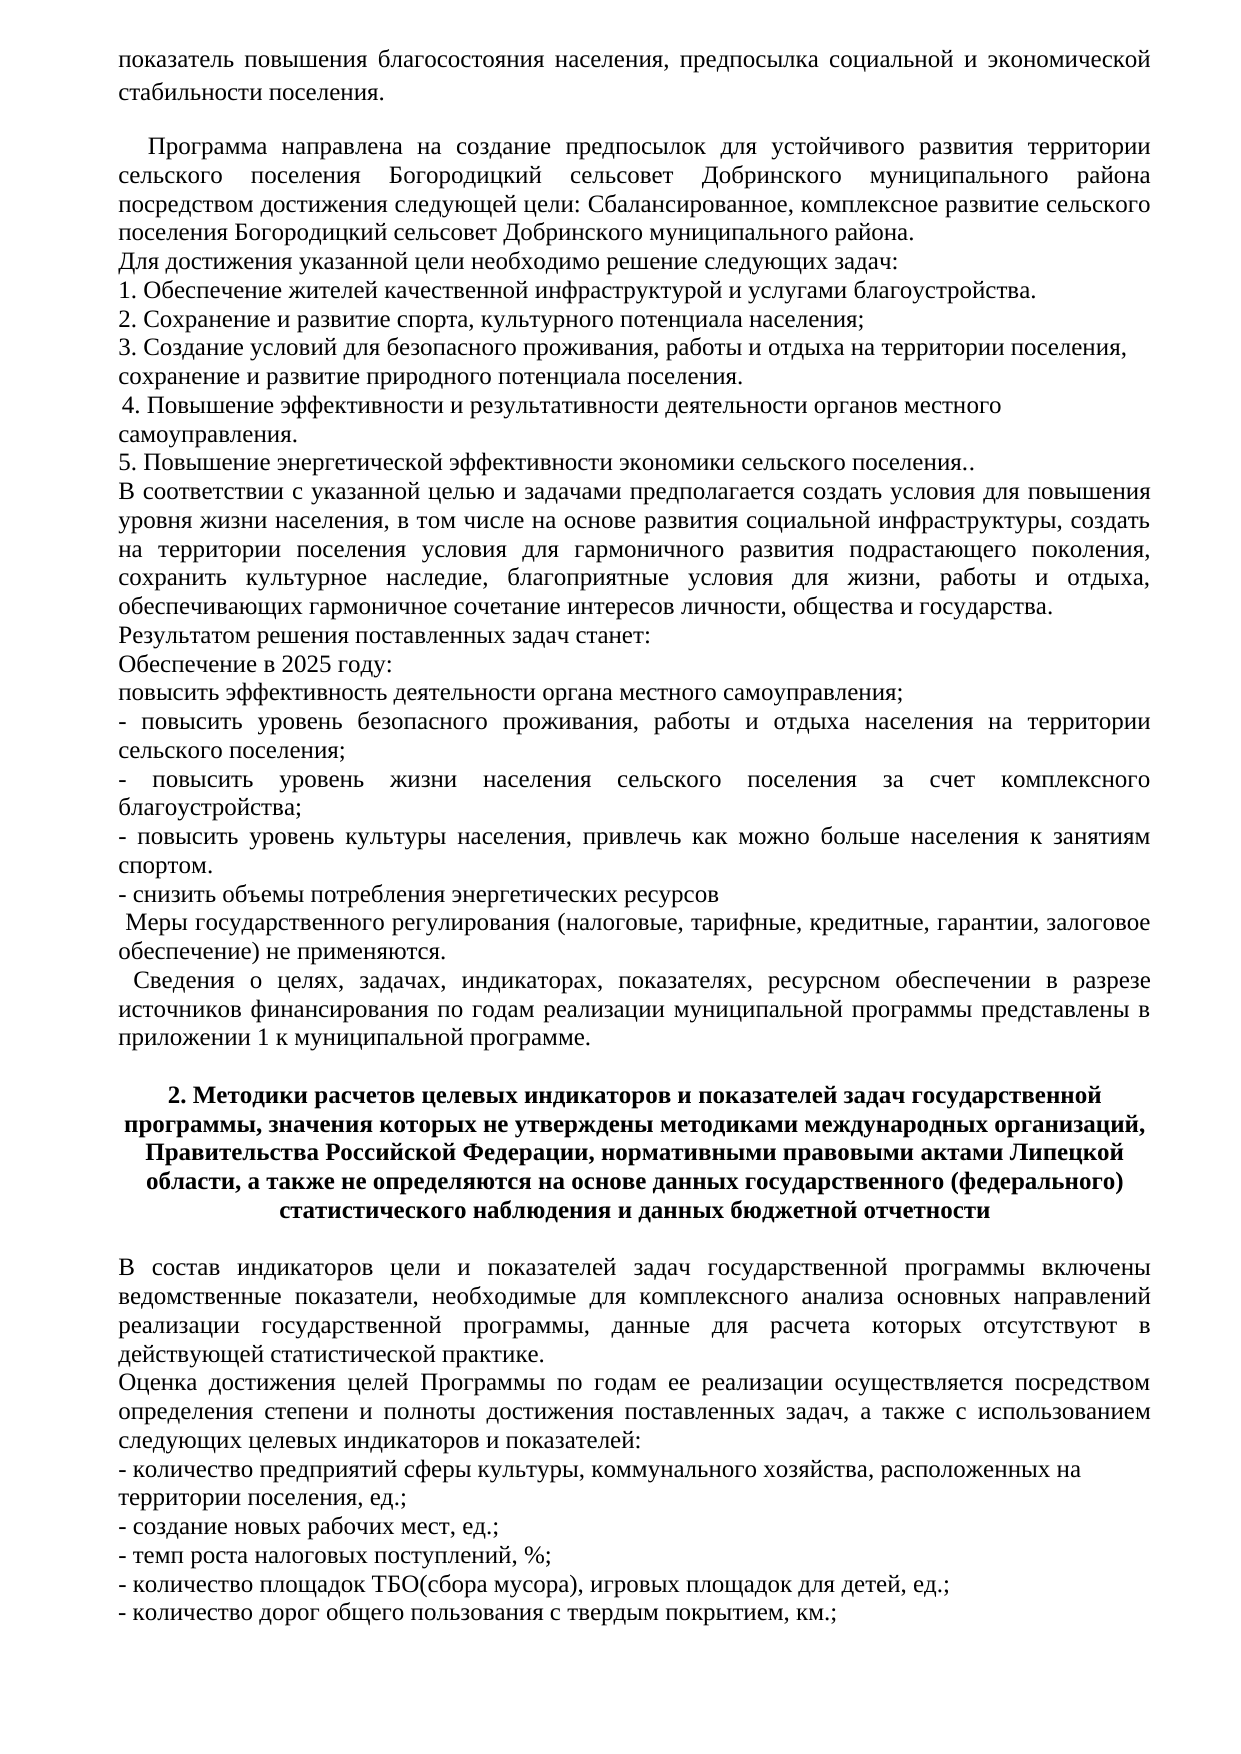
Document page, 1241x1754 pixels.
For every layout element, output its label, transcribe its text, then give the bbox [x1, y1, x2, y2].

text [118, 44, 1152, 106]
text Оценка достижения целей Программы по годам ее реализации осуществляется посредством определения степени и полноты достижения поставленных задач, а также с использованием следующих целевых индикаторов и показателей: [118, 1367, 1152, 1454]
text В соответствии с указанной целью и задачами предполагается создать условия для повышения уровня жизни населения, в том числе на основе развития социальной инфраструктуры, создать на территории поселения условия для гармоничного развития подрастающего поколения, сохранить культурное наследие, благоприятные условия для жизни, работы и отдыха, обеспечивающих гармоничное сочетание интересов личности, общества и государства. [118, 476, 1152, 620]
text 1. Обеспечение жителей качественной инфраструктурой и услугами благоустройства. [118, 275, 1152, 304]
text В состав индикаторов цели и показателей задач государственной программы включены ведомственные показатели, необходимые для комплексного анализа основных направлений реализации государственной программы, данные для расчета которых отсутствуют в действующей статистической практике. [118, 1252, 1152, 1367]
text 5. Повышение энергетической эффективности экономики сельского поселения.. [118, 447, 1152, 476]
text - количество дорог общего пользования с твердым покрытием, км.; [118, 1597, 1152, 1626]
text - повысить уровень безопасного проживания, работы и отдыха населения на территории сельского поселения; [118, 706, 1152, 764]
text Сведения о целях, задачах, индикаторах, показателях, ресурсном обеспечении в разрезе источников финансирования по годам реализации муниципальной программы представлены в приложении 1 к муниципальной программе. [118, 965, 1152, 1051]
text Меры государственного регулирования (налоговые, тарифные, кредитные, гарантии, залоговое обеспечение) не применяются. [118, 907, 1152, 965]
text - повысить уровень культуры населения, привлечь как можно больше населения к занятиям спортом. [118, 821, 1152, 879]
text - темп роста налоговых поступлений, %; [118, 1540, 1152, 1569]
text Программа направлена на создание предпосылок для устойчивого развития территории сельского поселения Богородицкий сельсовет Добринского муниципального района посредством достижения следующей цели: Сбалансированное, комплексное развитие сельского поселения Богородицкий сельсовет Добринского муниципального района. [118, 131, 1152, 246]
text Для достижения указанной цели необходимо решение следующих задач: [118, 246, 1152, 275]
text области, а также не определяются на основе данных государственного (федерального) статистического наблюдения и данных бюджетной отчетности [118, 1166, 1152, 1224]
text - снизить объемы потребления энергетических ресурсов [118, 879, 1152, 907]
text - создание новых рабочих мест, ед.; [118, 1511, 1152, 1540]
text - количество предприятий сферы культуры, коммунального хозяйства, расположенных на территории поселения, ед.; [118, 1454, 1152, 1511]
text 2. Методики расчетов целевых индикаторов и показателей задач государственной программы, значения которых не утверждены методиками международных организаций, Правительства Российской Федерации, нормативными правовыми актами Липецкой [118, 1080, 1152, 1166]
text повысить эффективность деятельности органа местного самоуправления; [118, 677, 1152, 706]
text 4. Повышение эффективности и результативности деятельности органов местного самоуправления. [118, 390, 1152, 447]
text 2. Сохранение и развитие спорта, культурного потенциала населения; 3. Создание условий для безопасного проживания, работы и отдыха на территории поселения, сохранение и развитие природного потенциала поселения. [118, 304, 1152, 390]
text - повысить уровень жизни населения сельского поселения за счет комплексного благоустройства; [118, 764, 1152, 821]
text Обеспечение в 2025 году: [118, 649, 1152, 677]
text Результатом решения поставленных задач станет: [118, 620, 1152, 649]
text - количество площадок ТБО(сбора мусора), игровых площадок для детей, ед.; [118, 1569, 1152, 1597]
